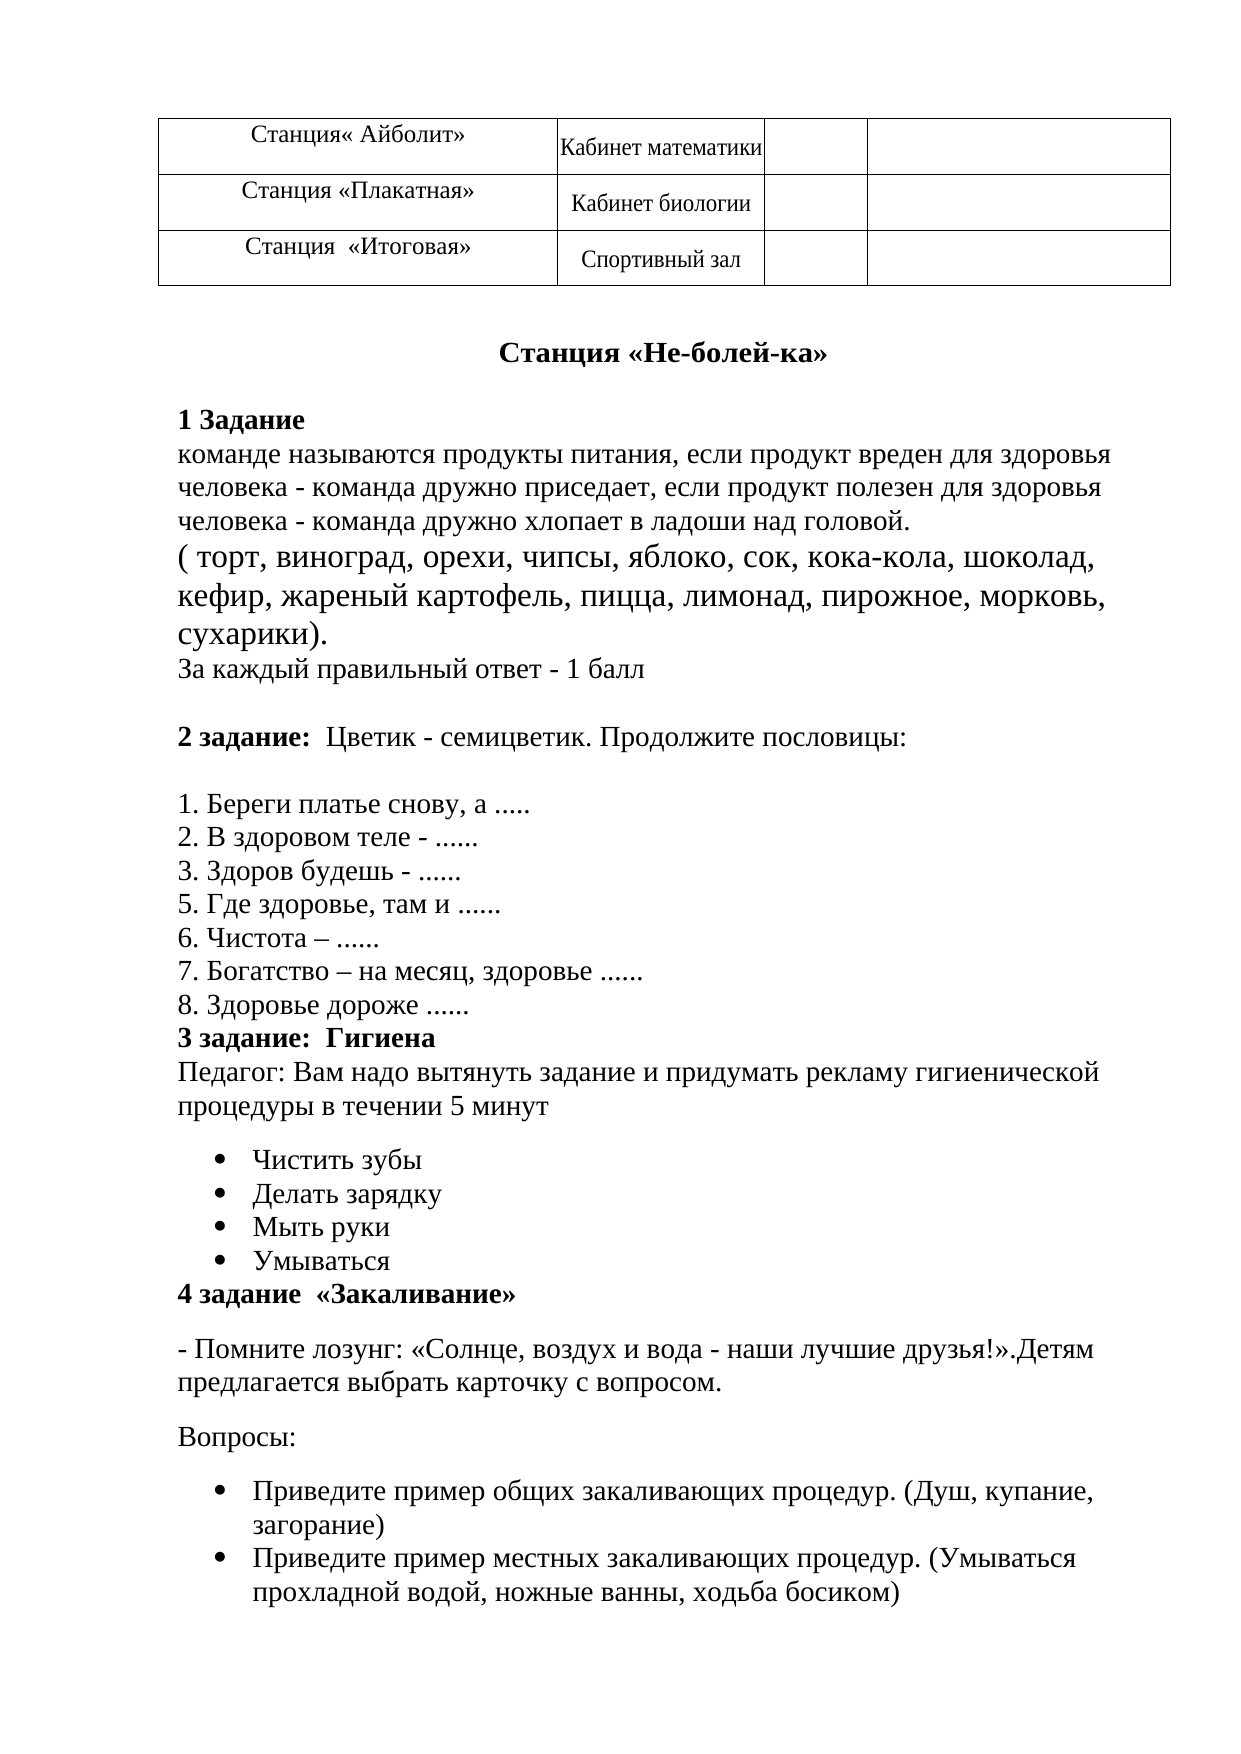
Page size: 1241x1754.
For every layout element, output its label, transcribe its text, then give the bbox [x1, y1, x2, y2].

list Чистить зубы [215, 1142, 1152, 1176]
table_cell [868, 175, 1170, 230]
table_cell [868, 119, 1170, 174]
table_cell Спортивный зал [558, 231, 764, 285]
list Приведите пример общих закаливающих процедур. (Душ, купание, загорание) [215, 1473, 1152, 1541]
table_cell Кабинет математики [558, 119, 764, 174]
table_cell Станция« Айболит» [159, 119, 557, 174]
list Делать зарядку [215, 1176, 1152, 1209]
table_cell [765, 175, 867, 230]
text Вопросы: [177, 1419, 1152, 1452]
text Станция «Не-болей-ка» [177, 335, 1149, 369]
text - Помните лозунг: «Солнце, воздух и вода - наши лучшие друзья!».Детям предлагается выбрать карточку с вопросом. [177, 1331, 1152, 1398]
list Мыть руки [215, 1209, 1152, 1243]
text ( торт, виноград, орехи, чипсы, яблоко, сок, кока-кола, шоколад, кефир, жареный картофель, пицца, лимонад, пирожное, морковь, сухарики). [177, 537, 1152, 652]
table_cell [765, 119, 867, 174]
table_cell Станция «Плакатная» Станция «Спортивная» [159, 175, 557, 230]
list Умываться [215, 1243, 1152, 1277]
text Педагог: Вам надо вытянуть задание и придумать рекламу гигиенической процедуры в течении 5 минут [177, 1054, 1152, 1121]
text команде называются продукты питания, если продукт вреден для здоровья человека - команда дружно приседает, если продукт полезен для здоровья человека - команда дружно хлопает в ладоши над головой. [177, 436, 1152, 537]
text 4 задание «Закаливание» [177, 1277, 1152, 1310]
table_cell Кабинет биологии [558, 175, 764, 230]
table_cell [868, 231, 1170, 285]
text 2 задание: Цветик - семицветик. Продолжите пословицы: [177, 719, 1152, 752]
text 1 Задание [177, 402, 1152, 436]
table_cell Станция «Итоговая» [159, 231, 557, 285]
table_cell [765, 231, 867, 285]
text 1. Береги платье снову, а ..... 2. В здоровом теле - ...... 3. Здоров будешь - ...... 5. Где здоровье, там и ...... 6. Чистота – ...... 7. Богатство – на месяц, здоровье ...... 8. Здоровье дороже ...... [177, 786, 1152, 1021]
text За каждый правильный ответ - 1 балл [177, 652, 1152, 685]
text 3 задание: Гигиена [177, 1021, 1152, 1054]
list Приведите пример местных закаливающих процедур. (Умываться прохладной водой, ножные ванны, ходьба босиком) [215, 1541, 1152, 1608]
